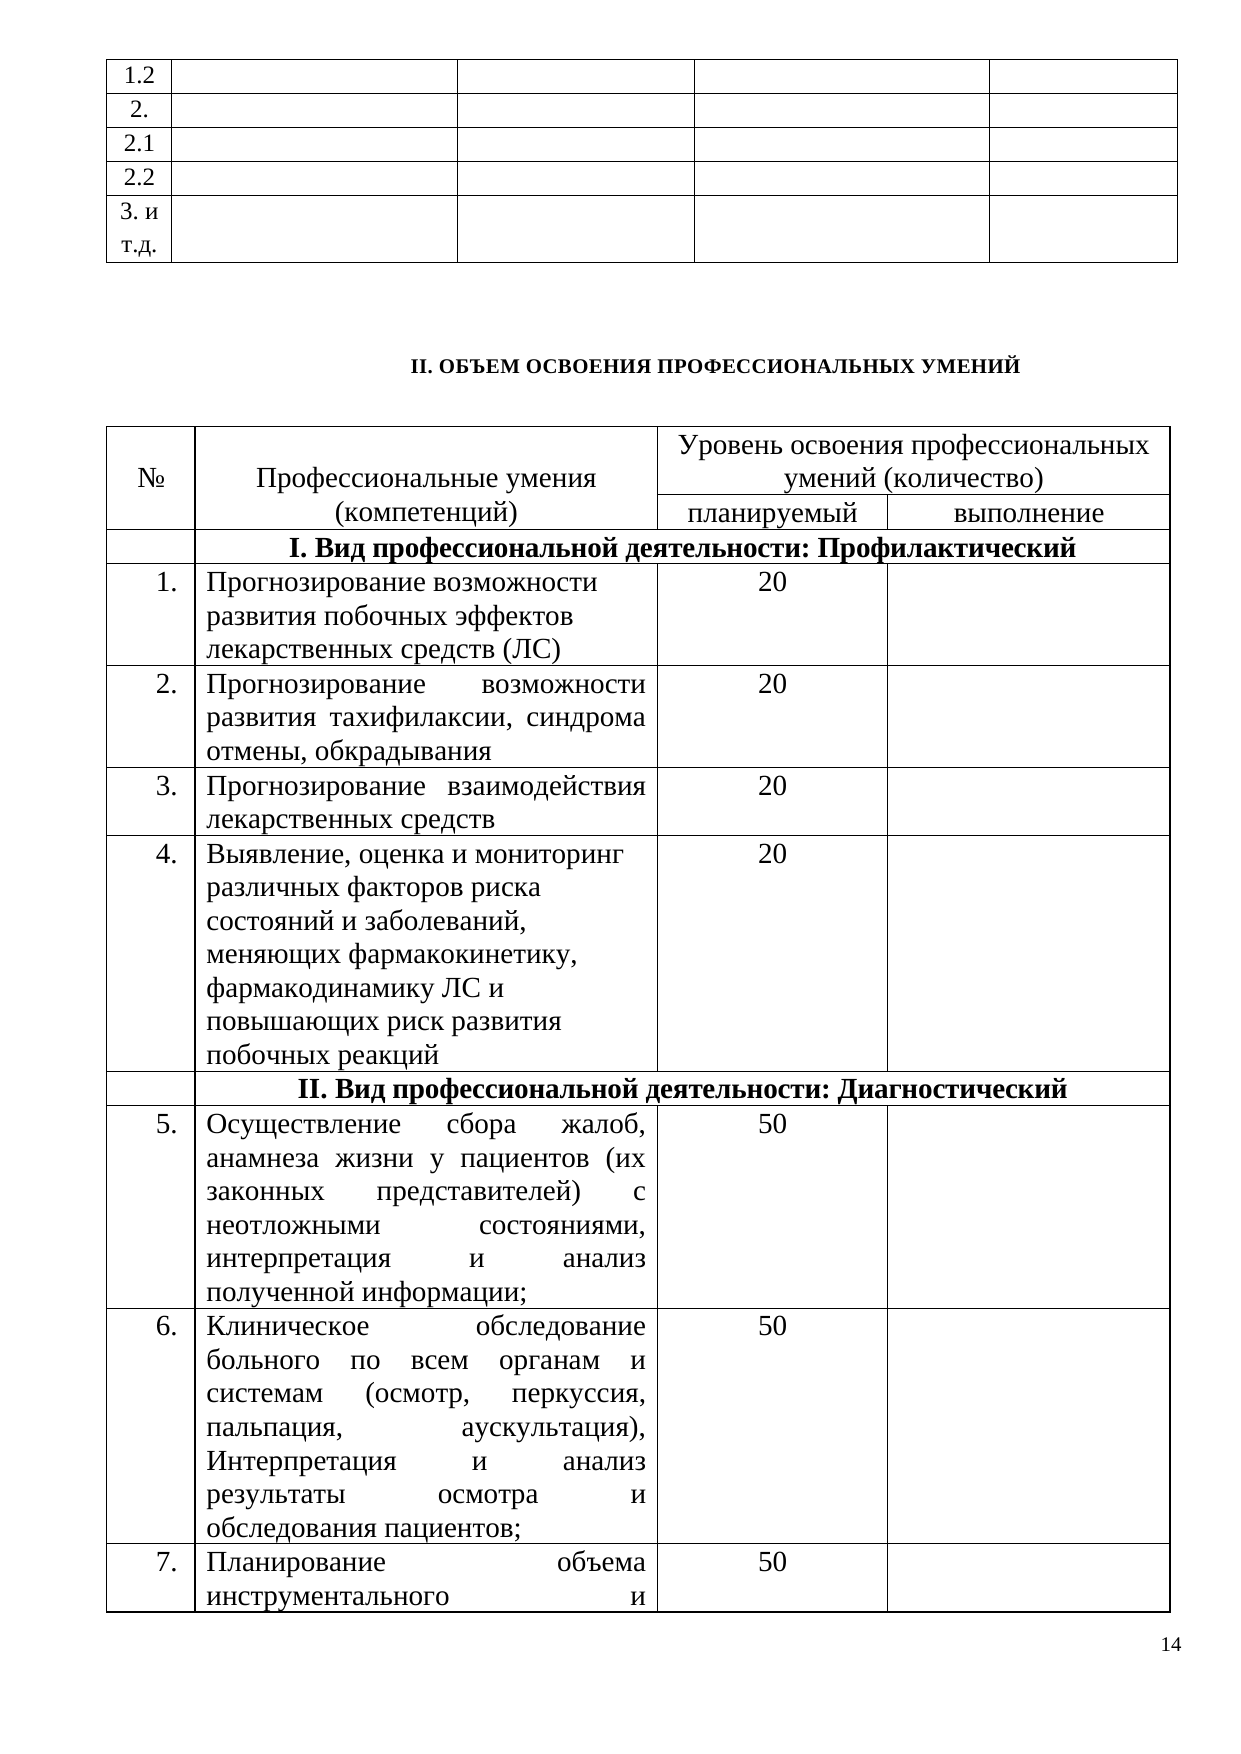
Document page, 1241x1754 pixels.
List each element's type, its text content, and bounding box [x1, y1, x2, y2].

table_cell [990, 196, 1177, 262]
table_cell [458, 196, 694, 262]
table_cell [172, 162, 457, 195]
table_cell планируемый [658, 495, 887, 529]
table_cell Выявление, оценка и мониторинг различных факторов риска состояний и заболеваний, меняющих фармакокинетику, фармакодинамику ЛС и повышающих риск развития побочных реакций [196, 836, 657, 1071]
table_cell [888, 1106, 1169, 1307]
table_cell [695, 162, 989, 195]
table_header № [107, 427, 194, 529]
table_cell [107, 1309, 194, 1543]
table_cell [107, 530, 194, 563]
table_cell [107, 1544, 194, 1611]
table_cell 20 [658, 836, 887, 1071]
table_cell Осуществление сбора жалоб, анамнеза жизни у пациентов (их законных представителей) с неотложными состояниями, интерпретация и анализ полученной информации; [196, 1106, 657, 1307]
table_cell 50 [658, 1106, 887, 1307]
table_cell [107, 666, 194, 767]
table_cell 2. [107, 94, 171, 127]
table_cell [107, 564, 194, 665]
table_cell выполнение [888, 495, 1169, 529]
table_cell I. Вид профессиональной деятельности: Профилактический [196, 530, 1169, 563]
table_cell [107, 1106, 194, 1307]
table_cell [107, 1072, 194, 1105]
table_cell [107, 768, 194, 835]
table_cell [695, 60, 989, 93]
table_cell [695, 196, 989, 262]
table_cell Клиническое обследование больного по всем органам и системам (осмотр, перкуссия, пальпация, аускультация), Интерпретация и анализ результаты осмотра и обследования пациентов; [196, 1309, 657, 1543]
table_cell [172, 128, 457, 161]
table_cell [458, 94, 694, 127]
table_cell Прогнозирование возможности развития побочных эффектов лекарственных средств (ЛС) [196, 564, 657, 665]
table_cell [990, 60, 1177, 93]
table_cell [888, 1309, 1169, 1543]
table_cell 1.2 [107, 60, 171, 93]
table_cell [990, 128, 1177, 161]
table_cell [888, 666, 1169, 767]
table_header Уровень освоения профессиональных умений (количество) [658, 427, 1169, 494]
table_cell 3. и т.д. [107, 196, 171, 262]
table_cell [458, 60, 694, 93]
table_cell Прогнозирование возможности развития тахифилаксии, синдрома отмены, обкрадывания [196, 666, 657, 767]
table_cell [888, 1544, 1169, 1611]
table_cell [888, 564, 1169, 665]
table_cell [888, 768, 1169, 835]
table_cell [990, 94, 1177, 127]
table_cell 50 [658, 1544, 887, 1611]
table_cell 20 [658, 564, 887, 665]
table_cell [888, 836, 1169, 1071]
table_header Профессиональные умения (компетенций) [196, 427, 657, 529]
table_cell [172, 60, 457, 93]
table_cell 20 [658, 666, 887, 767]
table_cell [695, 128, 989, 161]
text II. ОБЪЕМ ОСВОЕНИЯ ПРОФЕССИОНАЛЬНЫХ УМЕНИЙ [250, 354, 1181, 378]
table_cell [107, 836, 194, 1071]
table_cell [196, 1544, 657, 1611]
table_cell [172, 94, 457, 127]
table_cell [990, 162, 1177, 195]
table_cell [695, 94, 989, 127]
table_cell [458, 162, 694, 195]
table_cell 20 [658, 768, 887, 835]
table_cell 2.2 [107, 162, 171, 195]
table_cell II. Вид профессиональной деятельности: Диагностический [196, 1072, 1169, 1105]
table_cell [458, 128, 694, 161]
table_cell Прогнозирование взаимодействия лекарственных средств [196, 768, 657, 835]
table_cell [172, 196, 457, 262]
table_cell 2.1 [107, 128, 171, 161]
table_cell 50 [658, 1309, 887, 1543]
